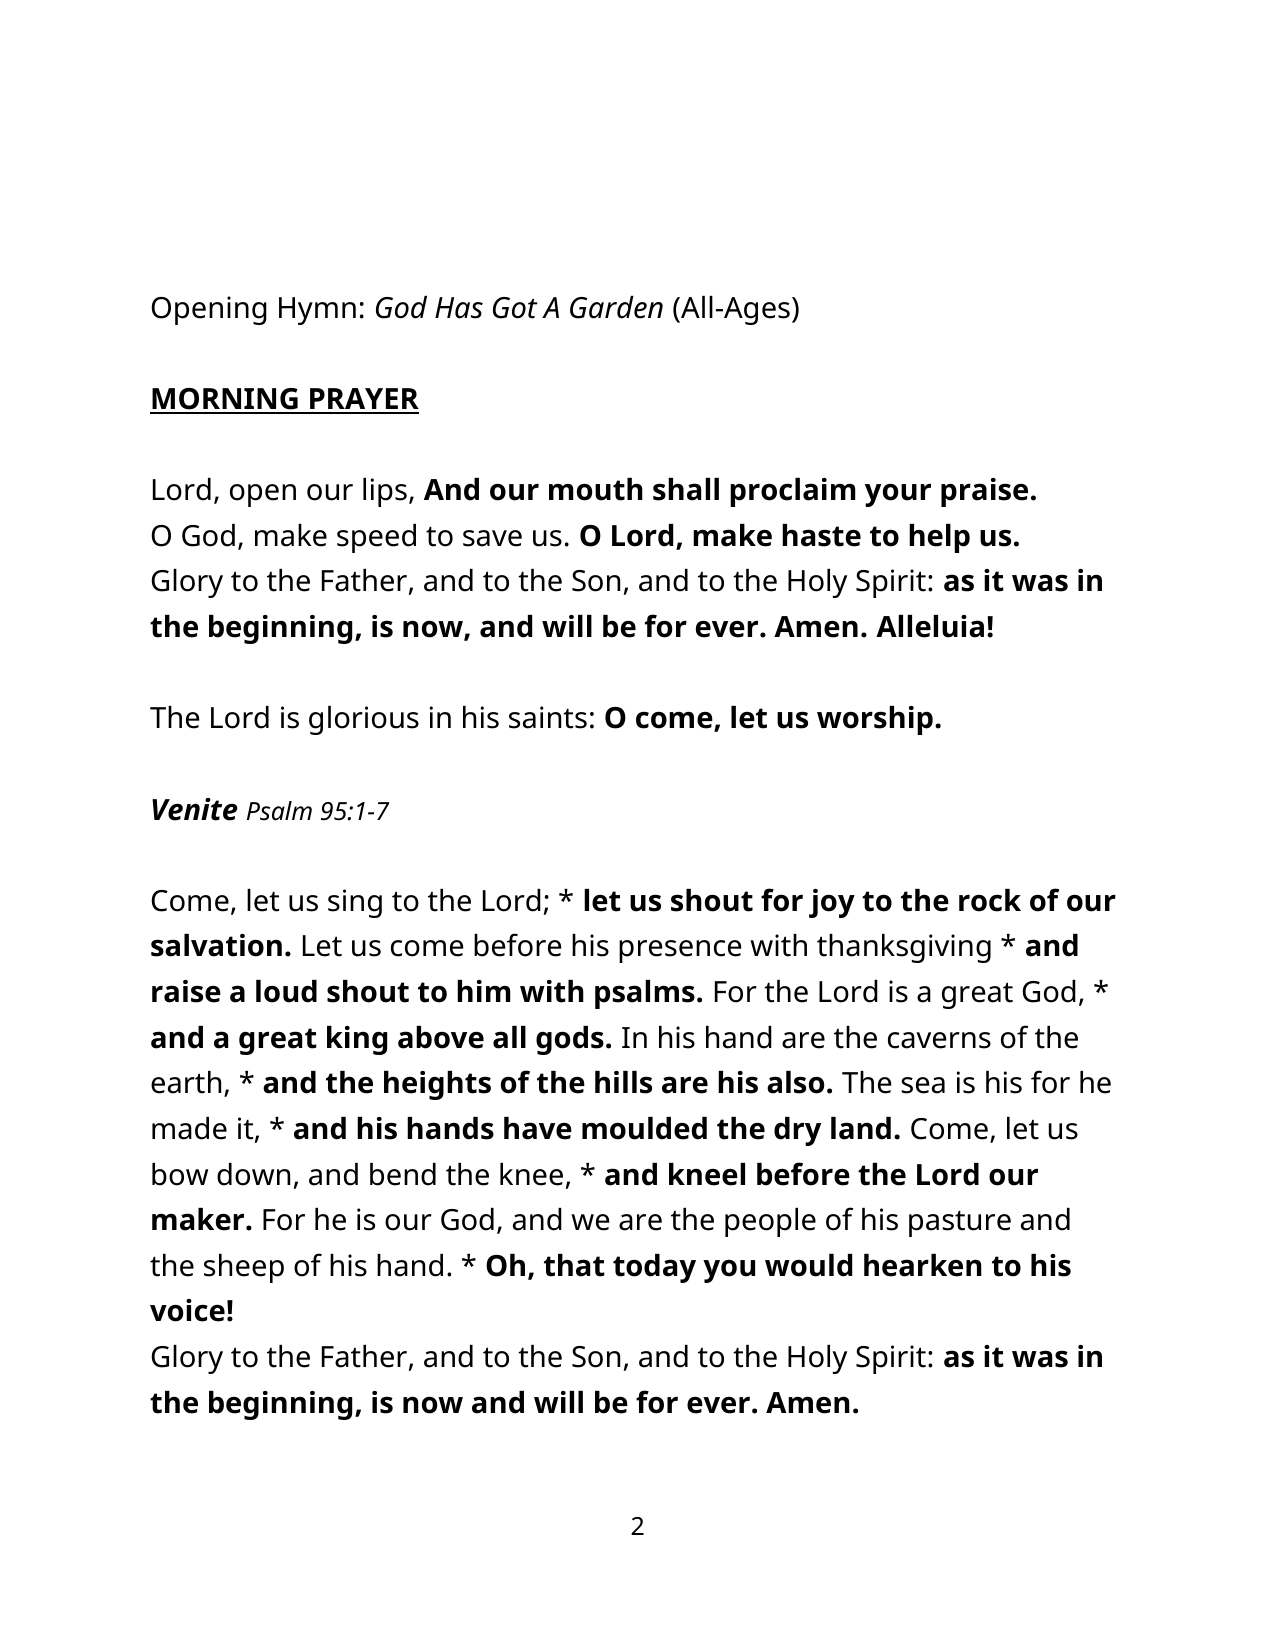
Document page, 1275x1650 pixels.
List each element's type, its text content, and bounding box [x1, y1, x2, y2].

text O God, make speed to save us. O Lord, make haste to help us. [150, 515, 1125, 555]
text The Lord is glorious in his saints: O come, let us worship. [150, 697, 1125, 737]
text Lord, open our lips, And our mouth shall proclaim your praise. [150, 469, 1125, 509]
text Venite Psalm 95:1-7 [150, 789, 1125, 828]
text Come, let us sing to the Lord; * let us shout for joy to the rock of our salvation. Let us come before his presence with thanksgiving * and raise a loud shout to him with psalms. For the Lord is a great God, * and a great king above all gods. In his hand are the caverns of the earth, * and the heights of the hills are his also. The sea is his for he made it, * and his hands have moulded the dry land. Come, let us bow down, and bend the knee, * and kneel before the Lord our maker. For he is our God, and we are the people of his pasture and the sheep of his hand. * Oh, that today you would hearken to his voice! [150, 880, 1125, 1330]
text Glory to the Father, and to the Son, and to the Holy Spirit: as it was in the beginning, is now and will be for ever. Amen. [150, 1336, 1125, 1422]
text MORNING PRAYER [150, 378, 1125, 418]
text Glory to the Father, and to the Son, and to the Holy Spirit: as it was in the beginning, is now, and will be for ever. Amen. Alleluia! [150, 561, 1125, 646]
text Opening Hymn: God Has Got A Garden (All-Ages) [150, 287, 1125, 327]
